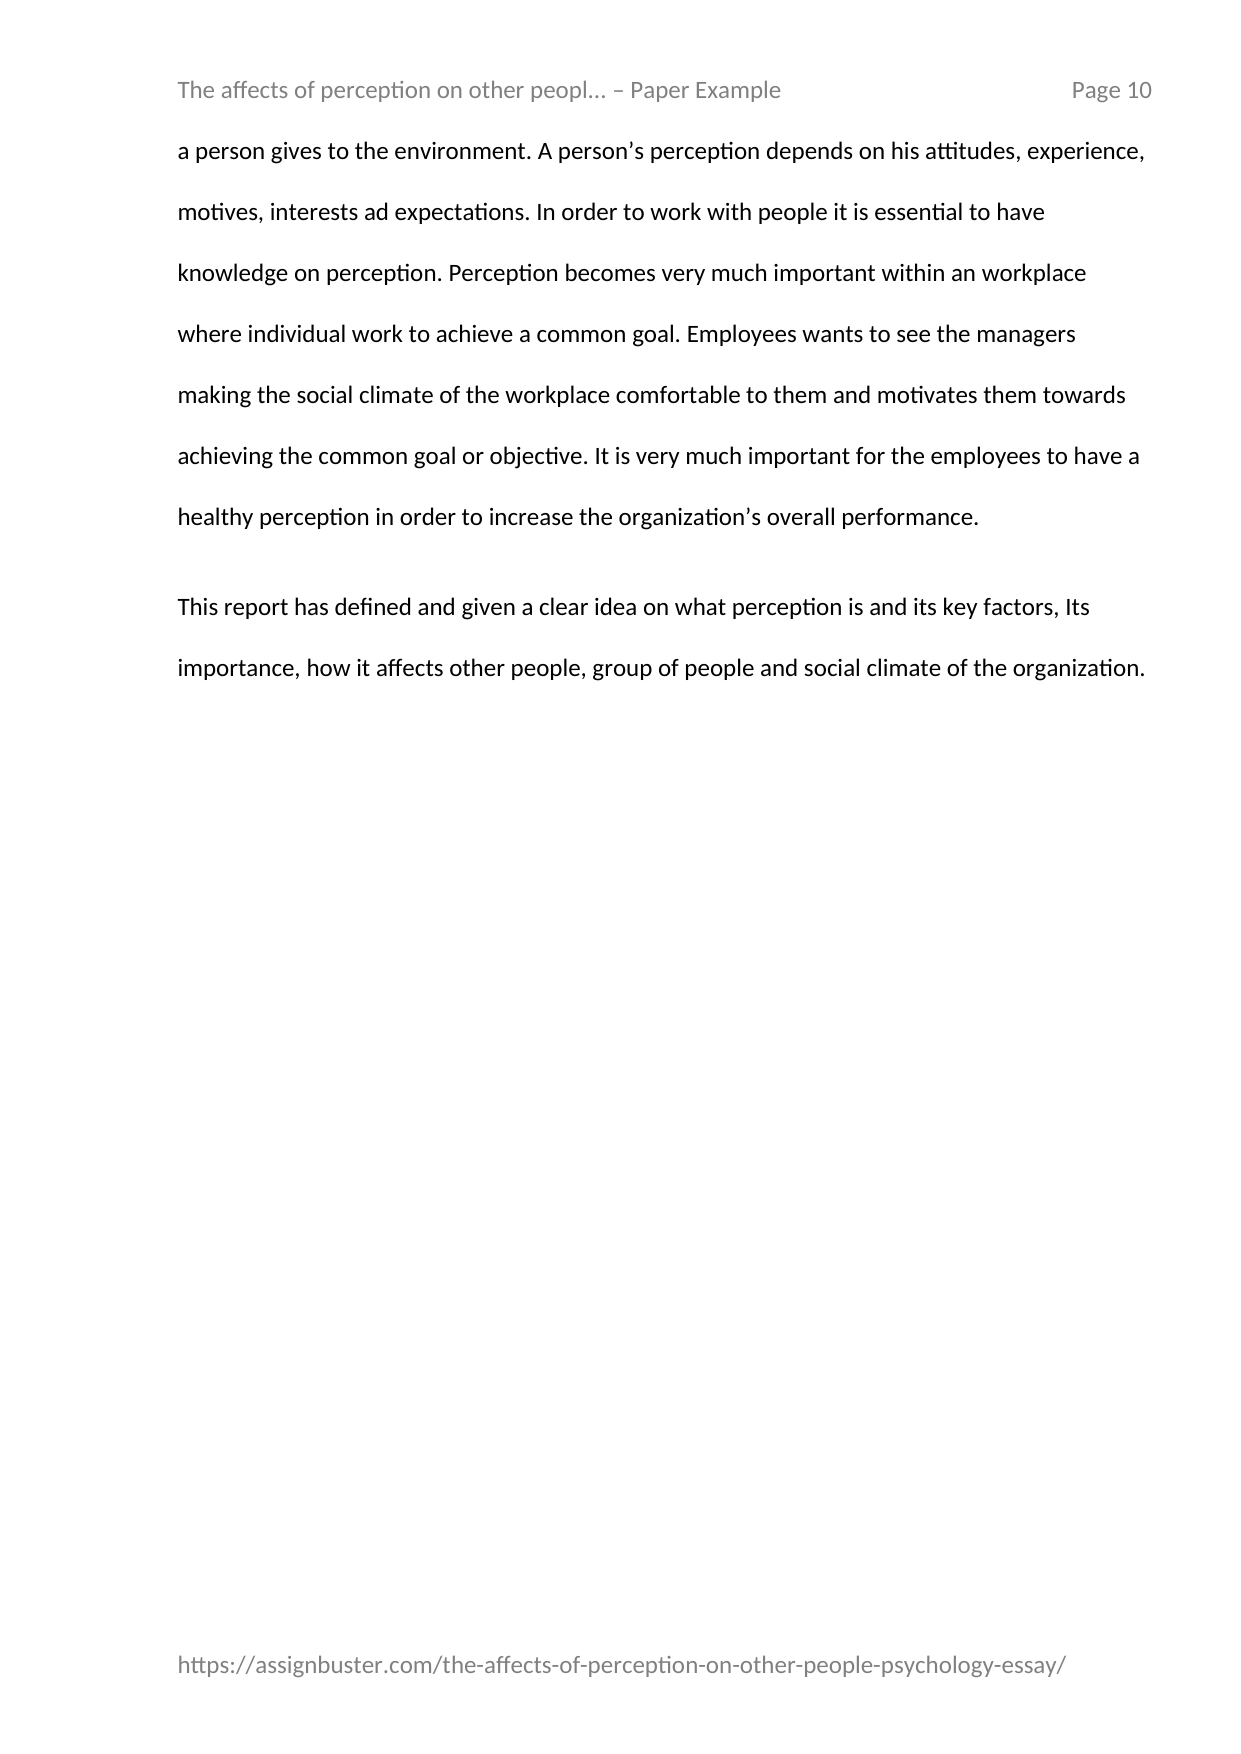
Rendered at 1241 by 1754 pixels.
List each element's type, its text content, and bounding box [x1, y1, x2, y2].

text This report has defined and given a clear idea on what perception is and its key factors, Its importance, how it affects other people, group of people and social climate of the organization. [177, 592, 1152, 683]
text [177, 135, 1152, 532]
